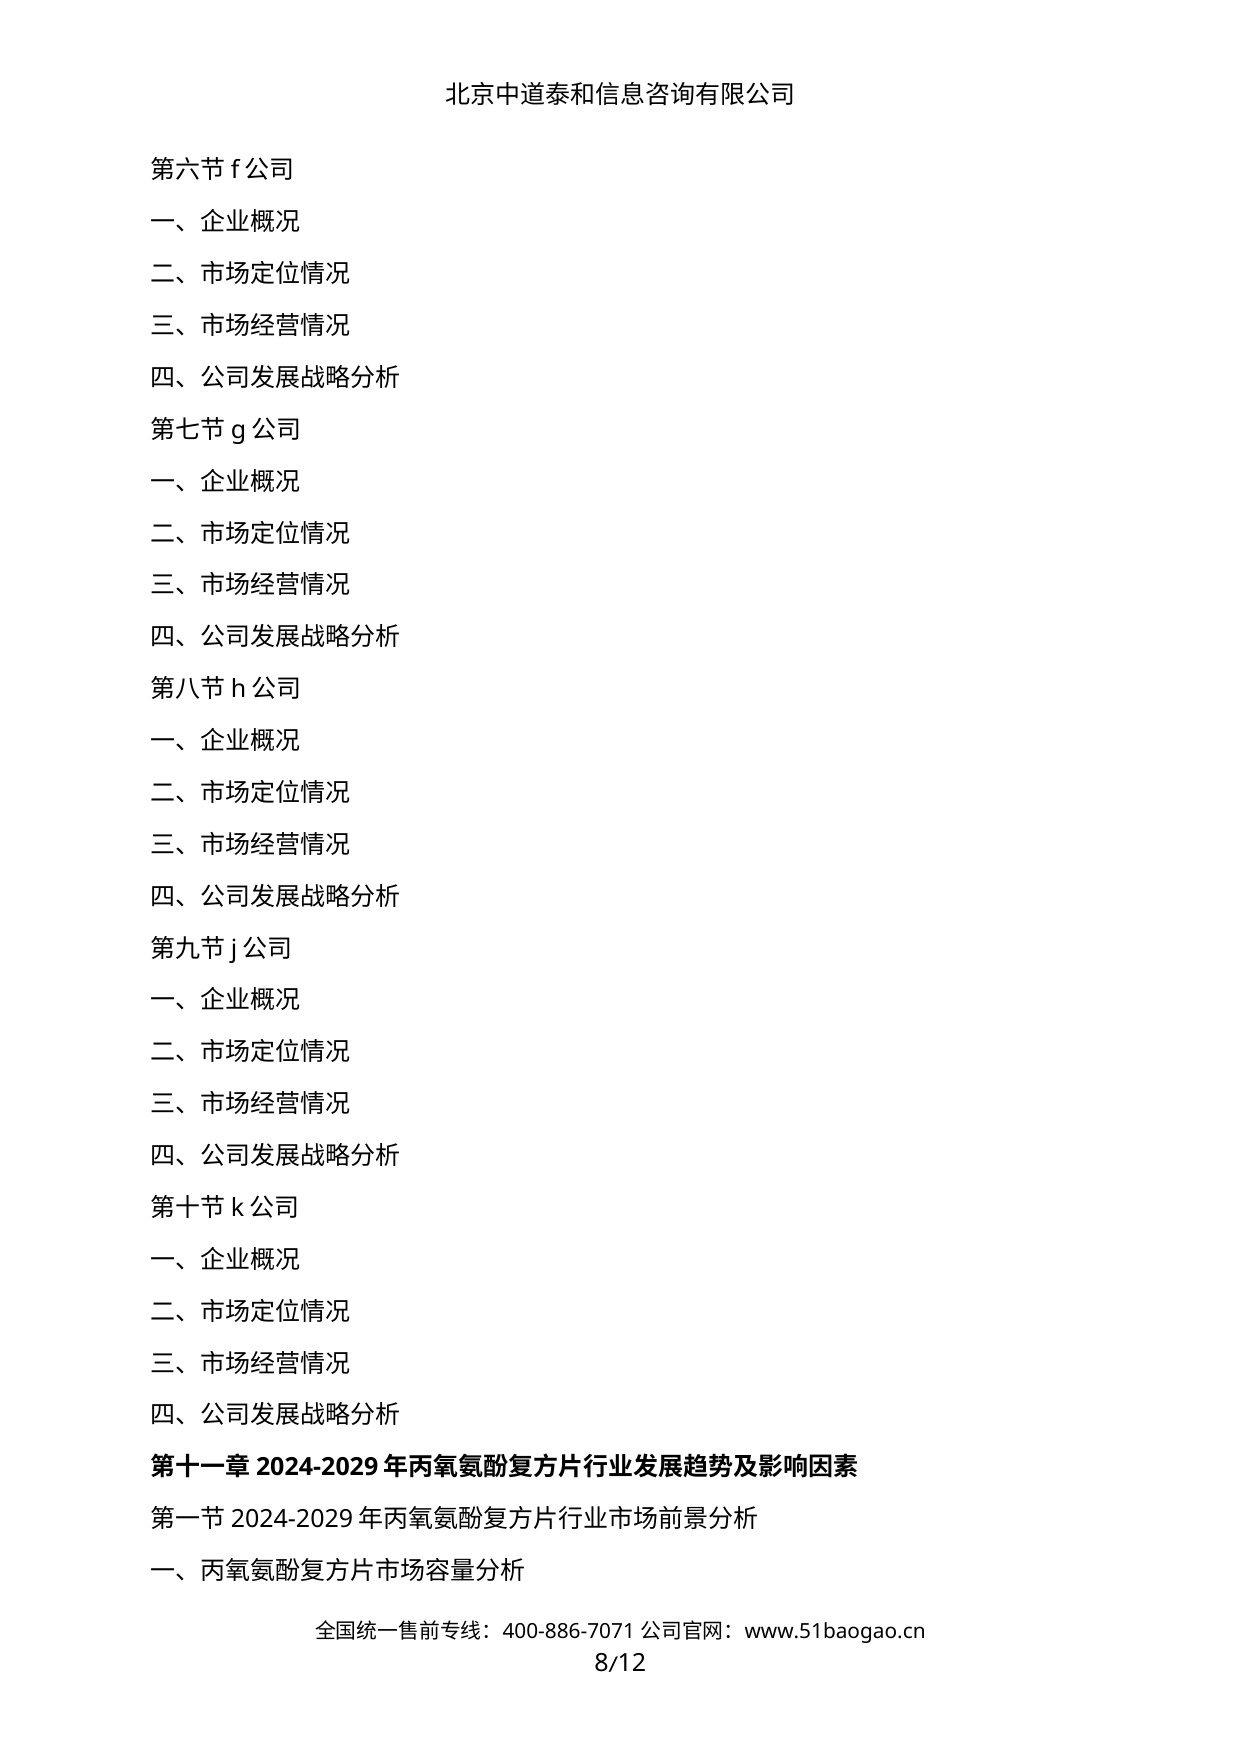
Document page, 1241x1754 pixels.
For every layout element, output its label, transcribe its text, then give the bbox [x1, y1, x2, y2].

text 一、企业概况 [150, 202, 1090, 238]
text 二、市场定位情况 [150, 513, 1090, 549]
text 三、市场经营情况 [150, 1343, 1090, 1379]
text 二、市场定位情况 [150, 772, 1090, 809]
text 第八节 h公司 [150, 669, 1090, 705]
text 四、公司发展战略分析 [150, 617, 1090, 653]
text 第一节 2024-2029年丙氧氨酚复方片行业市场前景分析 [150, 1499, 1090, 1535]
text 四、公司发展战略分析 [150, 876, 1090, 912]
text 三、市场经营情况 [150, 824, 1090, 861]
text 第十节 k公司 [150, 1187, 1090, 1224]
text 第七节 g公司 [150, 409, 1090, 446]
text 二、市场定位情况 [150, 1032, 1090, 1068]
text 一、企业概况 [150, 461, 1090, 497]
text 一、企业概况 [150, 980, 1090, 1016]
text 第六节 f公司 [150, 150, 1090, 186]
text 第十一章 2024-2029年丙氧氨酚复方片行业发展趋势及影响因素 [150, 1447, 1090, 1483]
text 二、市场定位情况 [150, 1291, 1090, 1327]
text 三、市场经营情况 [150, 306, 1090, 342]
text 一、丙氧氨酚复方片市场容量分析 [150, 1551, 1090, 1587]
text 三、市场经营情况 [150, 1084, 1090, 1120]
text 四、公司发展战略分析 [150, 1395, 1090, 1431]
text 一、企业概况 [150, 721, 1090, 757]
text 四、公司发展战略分析 [150, 1136, 1090, 1172]
text 二、市场定位情况 [150, 254, 1090, 290]
text 四、公司发展战略分析 [150, 357, 1090, 394]
text 三、市场经营情况 [150, 565, 1090, 601]
text 一、企业概况 [150, 1239, 1090, 1276]
text 第九节 j公司 [150, 928, 1090, 964]
